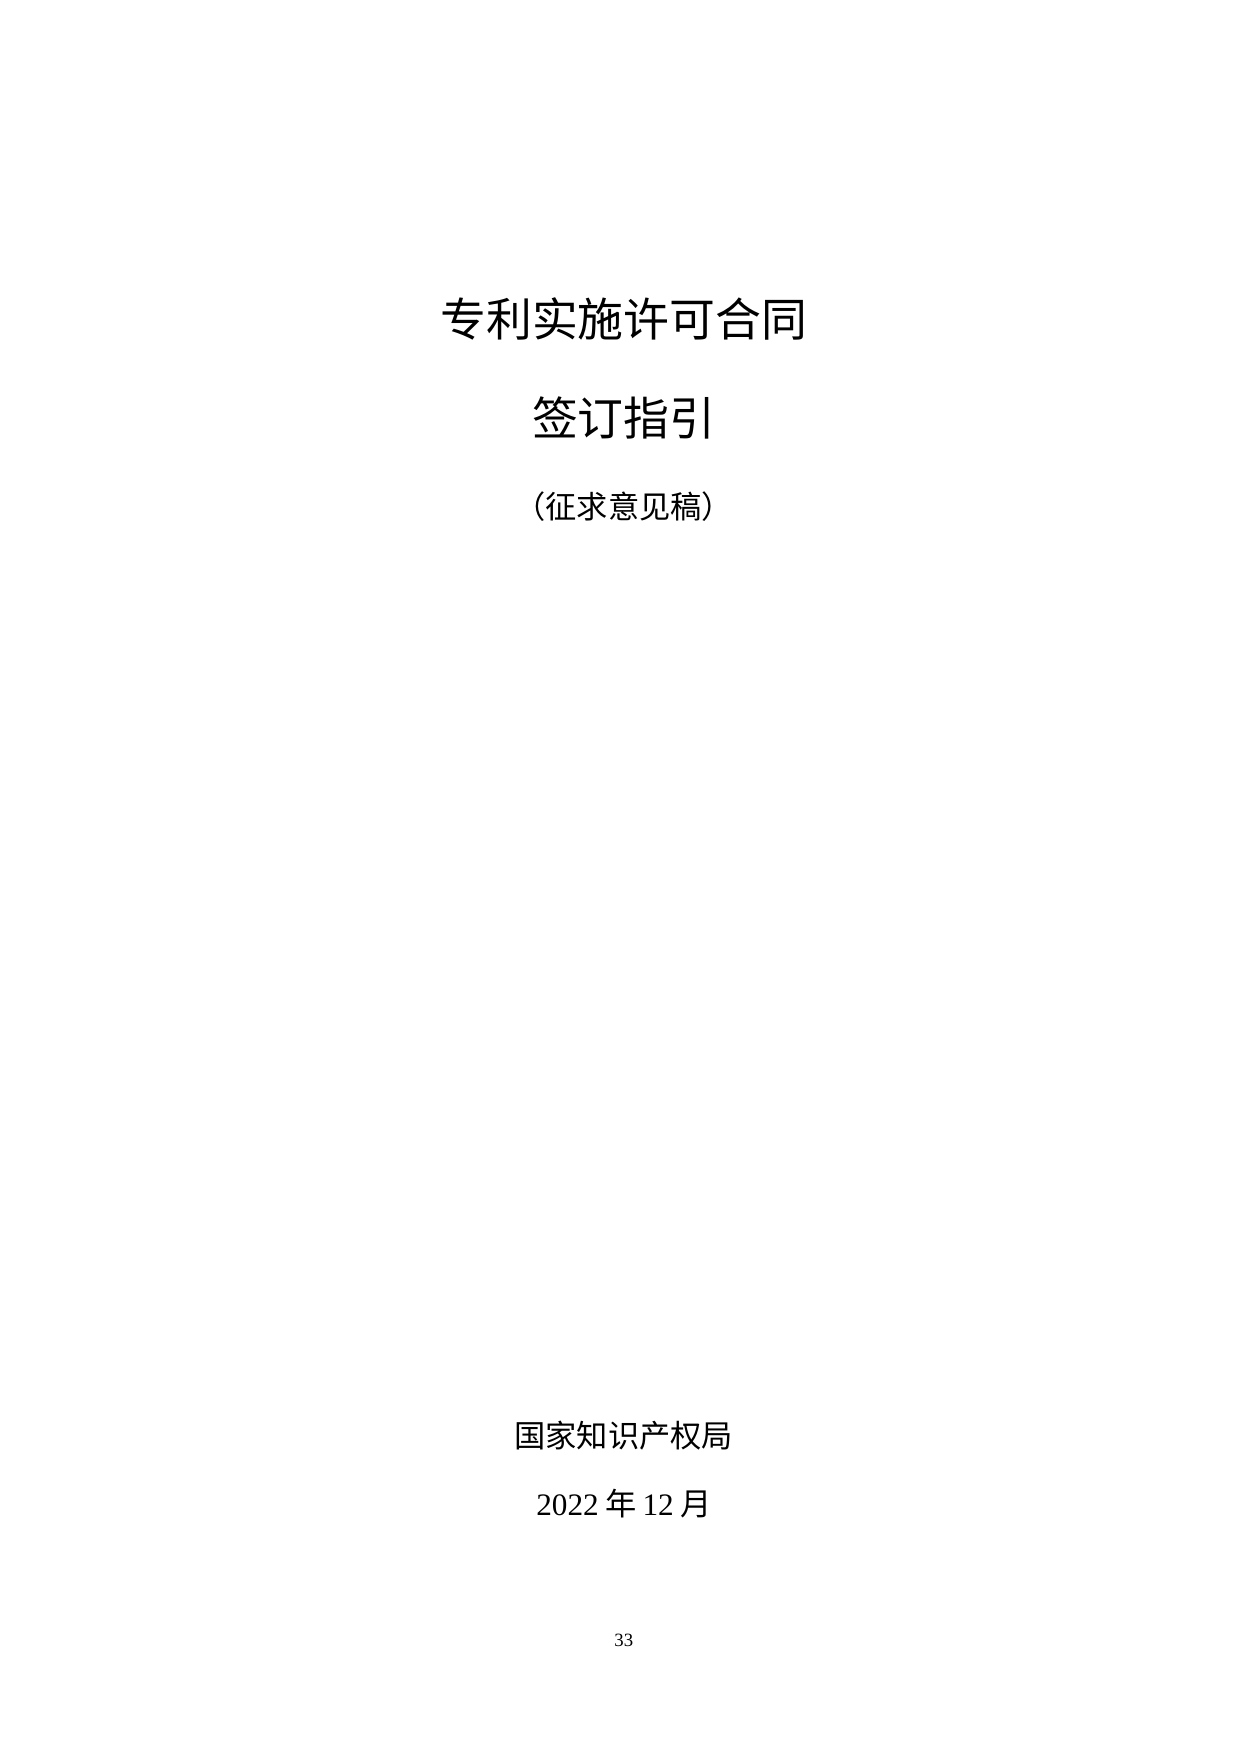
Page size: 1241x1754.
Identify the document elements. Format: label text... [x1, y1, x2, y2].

text 专利实施许可合同 [153, 283, 1094, 349]
text （征求意见稿） [153, 482, 1094, 527]
text 国家知识产权局 [153, 1411, 1094, 1457]
text 签订指引 [153, 382, 1094, 449]
text 2022年12月 [153, 1479, 1094, 1524]
